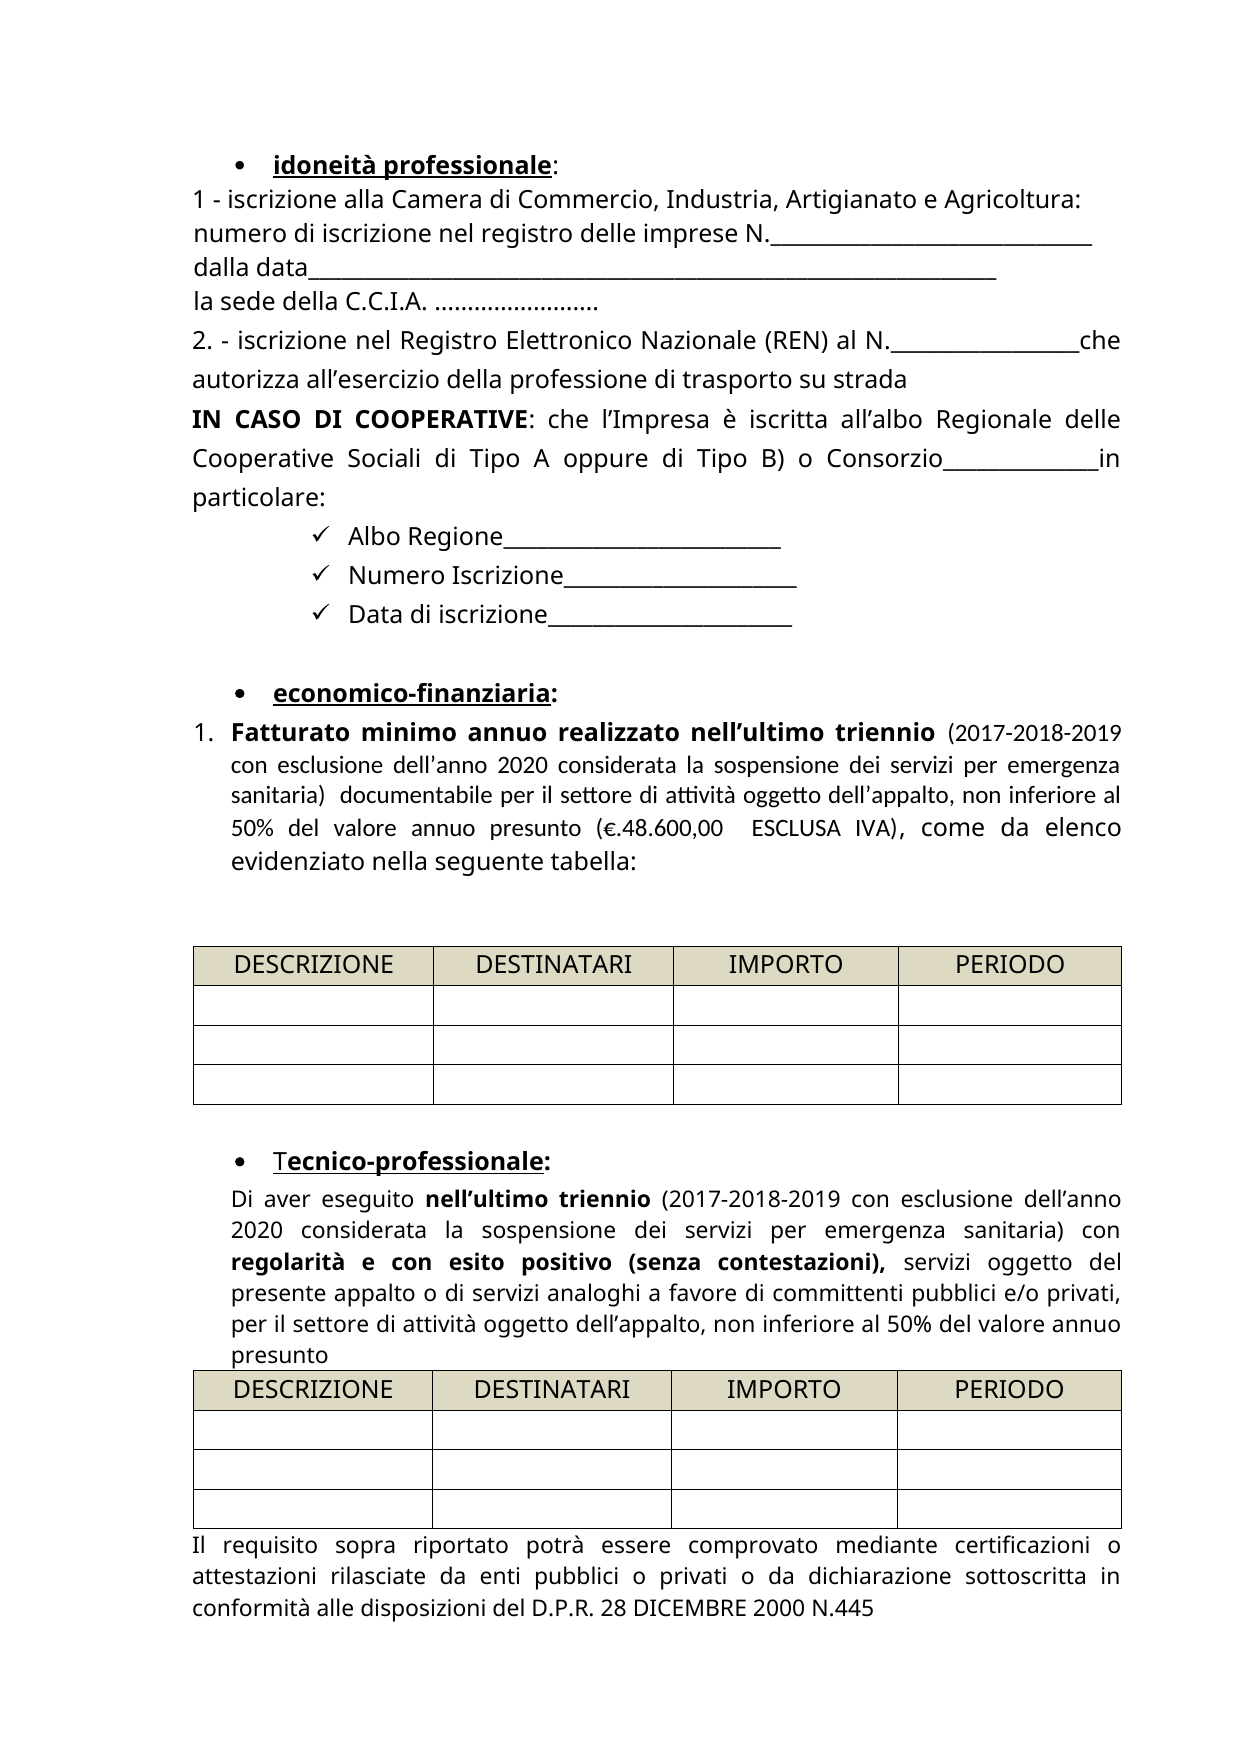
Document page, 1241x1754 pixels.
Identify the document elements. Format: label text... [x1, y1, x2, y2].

table_cell [899, 1065, 1121, 1103]
table_header DESCRIZIONE [194, 1371, 432, 1410]
text 2. - iscrizione nel Registro Elettronico Nazionale (REN) al N._________________che autorizza all’esercizio della professione di trasporto su strada [192, 323, 1122, 396]
list Albo Regione_________________________ [310, 519, 1122, 553]
table_header PERIODO [898, 1371, 1121, 1410]
list Numero Iscrizione_____________________ [310, 558, 1122, 592]
text IN CASO DI COOPERATIVE: che l’Impresa è iscritta all’albo Regionale delle Cooperative Sociali di Tipo A oppure di Tipo B) o Consorzio______________in particolare: [192, 401, 1122, 514]
table_cell [898, 1490, 1121, 1528]
text numero di iscrizione nel registro delle imprese N._____________________________ [193, 216, 1122, 250]
table_cell [433, 1450, 671, 1488]
table_cell [194, 1026, 433, 1064]
table_header DESTINATARI [434, 947, 673, 985]
list Tecnico-professionale: [235, 1144, 1122, 1178]
table_cell [672, 1490, 897, 1528]
list idoneità professionale: [235, 148, 1122, 182]
table_header PERIODO [899, 947, 1121, 985]
list Fatturato minimo annuo realizzato nell’ultimo triennio (2017-2018-2019 con esclusione dell’anno 2020 considerata la sospensione dei servizi per emergenza sanitaria) documentabile per il settore di attività oggetto dell’appalto, non inferiore al 50% del valore annuo presunto (€.48.600,00 ESCLUSA IVA), come da elenco evidenziato nella seguente tabella: [193, 715, 1122, 878]
table_cell [899, 986, 1121, 1025]
table_header DESCRIZIONE [194, 947, 433, 985]
text Di aver eseguito nell’ultimo triennio (2017-2018-2019 con esclusione dell’anno 2020 considerata la sospensione dei servizi per emergenza sanitaria) con regolarità e con esito positivo (senza contestazioni), servizi oggetto del presente appalto o di servizi analoghi a favore di committenti pubblici e/o privati, per il settore di attività oggetto dell’appalto, non inferiore al 50% del valore annuo presunto [231, 1183, 1122, 1370]
table_cell [898, 1411, 1121, 1449]
table_cell [194, 986, 433, 1025]
table_header IMPORTO [674, 947, 898, 985]
table_cell [194, 1450, 432, 1488]
table_cell [899, 1026, 1121, 1064]
text la sede della C.C.I.A. ……………………. [193, 284, 1122, 318]
text 1 - iscrizione alla Camera di Commercio, Industria, Artigianato e Agricoltura: [192, 182, 1122, 216]
text Il requisito sopra riportato potrà essere comprovato mediante certificazioni o attestazioni rilasciate da enti pubblici o privati o da dichiarazione sottoscritta in conformità alle disposizioni del D.P.R. 28 DICEMBRE 2000 N.445 [192, 1529, 1122, 1623]
text dalla data______________________________________________________________ [193, 250, 1122, 284]
table_cell [434, 1026, 673, 1064]
table_cell [672, 1411, 897, 1449]
table_cell [194, 1490, 432, 1528]
table_cell [434, 1065, 673, 1103]
table_cell [674, 1026, 898, 1064]
table_cell [674, 986, 898, 1025]
list economico-finanziaria: [235, 676, 1122, 709]
list Data di iscrizione______________________ [310, 597, 1122, 631]
table_cell [194, 1411, 432, 1449]
table_header DESTINATARI [433, 1371, 671, 1410]
table_cell [672, 1450, 897, 1488]
table_cell [433, 1490, 671, 1528]
table_cell [194, 1065, 433, 1103]
table_header IMPORTO [672, 1371, 897, 1410]
table_cell [898, 1450, 1121, 1488]
table_cell [674, 1065, 898, 1103]
table_cell [433, 1411, 671, 1449]
table_cell [434, 986, 673, 1025]
